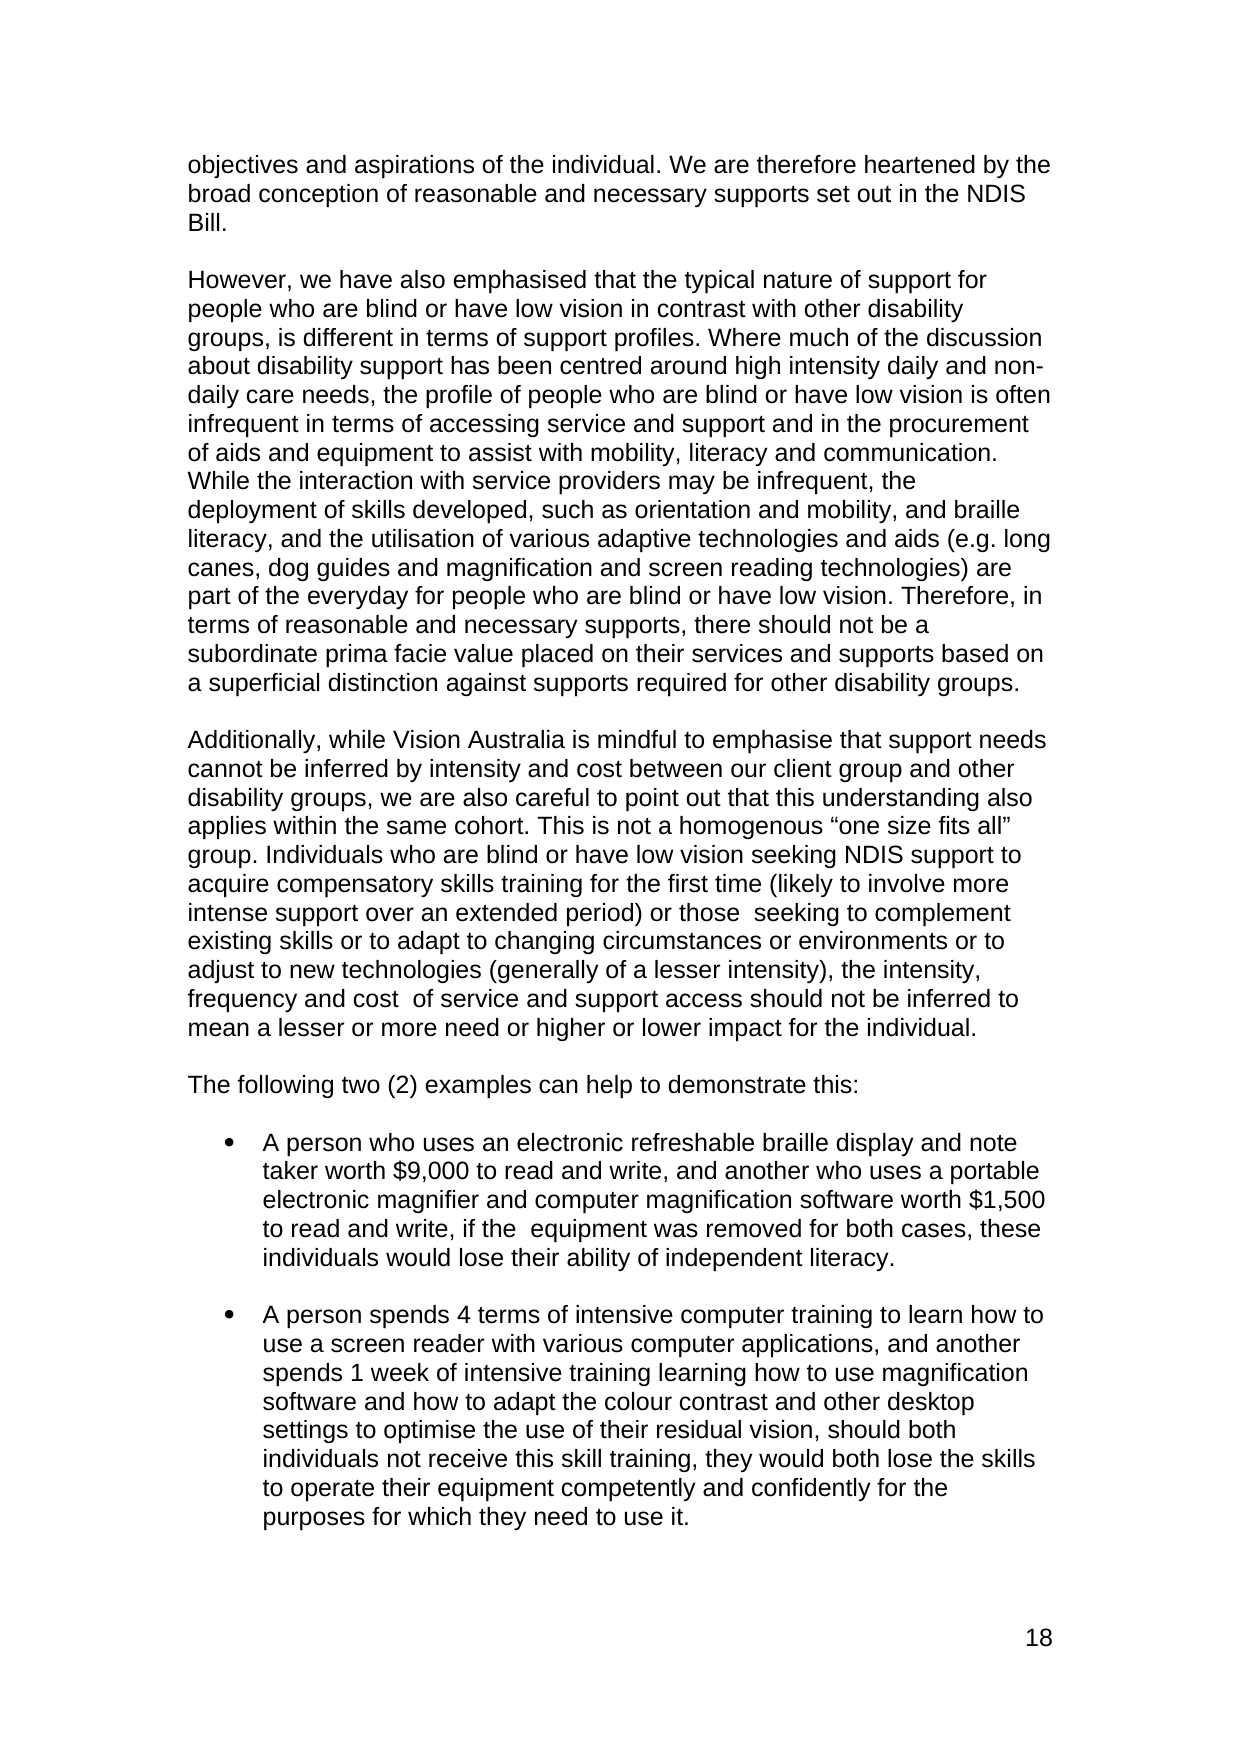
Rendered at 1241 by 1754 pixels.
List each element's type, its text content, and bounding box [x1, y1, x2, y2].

text However, we have also emphasised that the typical nature of support for people who are blind or have low vision in contrast with other disability groups, is different in terms of support profiles. Where much of the discussion about disability support has been centred around high intensity daily and non-daily care needs, the profile of people who are blind or have low vision is often infrequent in terms of accessing service and support and in the procurement of aids and equipment to assist with mobility, literacy and communication. While the interaction with service providers may be infrequent, the deployment of skills developed, such as orientation and mobility, and braille literacy, and the utilisation of various adaptive technologies and aids (e.g. long canes, dog guides and magnification and screen reading technologies) are part of the everyday for people who are blind or have low vision. Therefore, in terms of reasonable and necessary supports, there should not be a subordinate prima facie value placed on their services and supports based on a superficial distinction against supports required for other disability groups. [187, 265, 1053, 696]
text The following two (2) examples can help to demonstrate this: [187, 1070, 1053, 1099]
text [187, 150, 1053, 236]
list A person spends 4 terms of intensive computer training to learn how to use a screen reader with various computer applications, and another spends 1 week of intensive training learning how to use magnification software and how to adapt the colour contrast and other desktop settings to optimise the use of their residual vision, should both individuals not receive this skill training, they would both lose the skills to operate their equipment competently and confidently for the purposes for which they need to use it. [225, 1300, 1053, 1530]
text Additionally, while Vision Australia is mindful to emphasise that support needs cannot be inferred by intensity and cost between our client group and other disability groups, we are also careful to point out that this understanding also applies within the same cohort. This is not a homogenous “one size fits all” group. Individuals who are blind or have low vision seeking NDIS support to acquire compensatory skills training for the first time (likely to involve more intense support over an extended period) or those seeking to complement existing skills or to adapt to changing circumstances or environments or to adjust to new technologies (generally of a lesser intensity), the intensity, frequency and cost of service and support access should not be inferred to mean a lesser or more need or higher or lower impact for the individual. [187, 725, 1053, 1041]
list A person who uses an electronic refreshable braille display and note taker worth $9,000 to read and write, and another who uses a portable electronic magnifier and computer magnification software worth $1,500 to read and write, if the equipment was removed for both cases, these individuals would lose their ability of independent literacy. [225, 1127, 1053, 1271]
